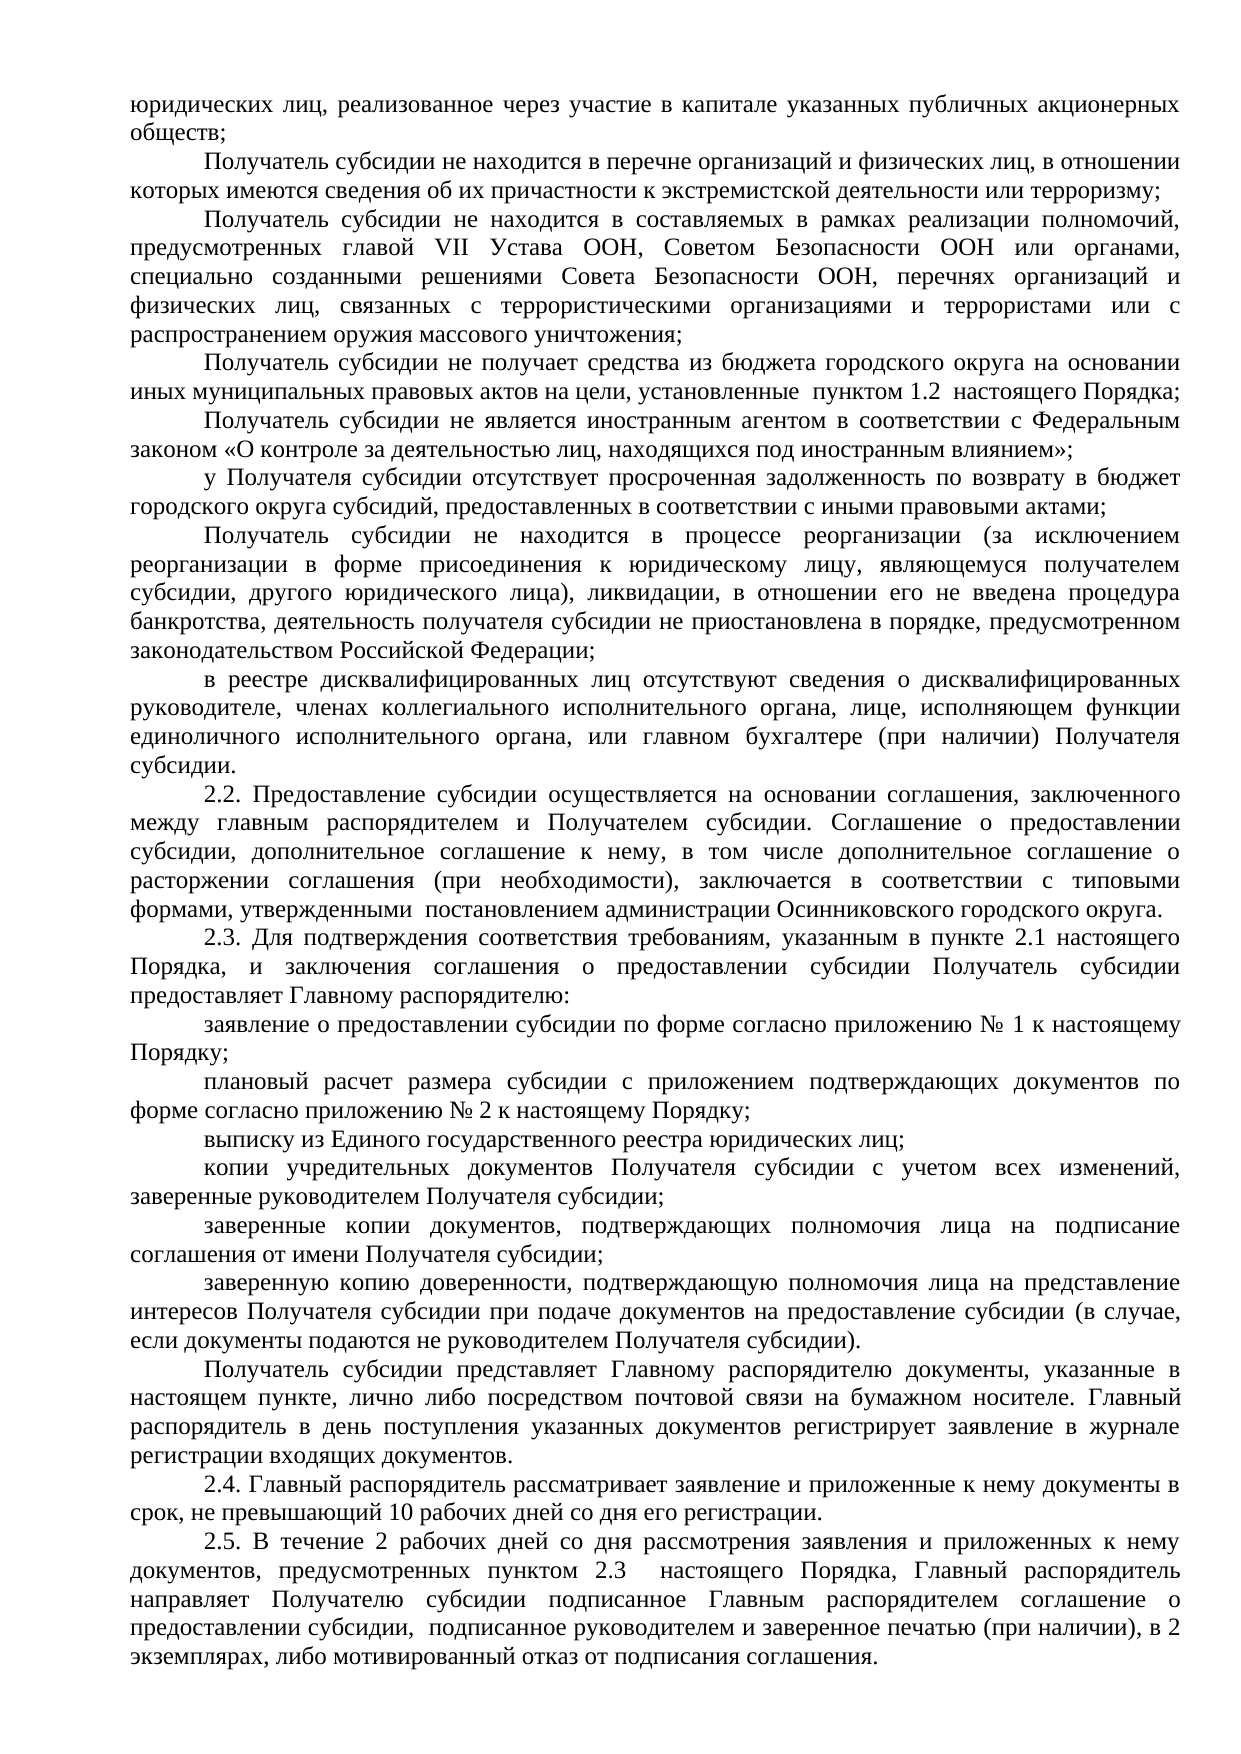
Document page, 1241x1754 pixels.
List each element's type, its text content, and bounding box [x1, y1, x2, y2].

text 2.4. Главный распорядитель рассматривает заявление и приложенные к нему документы в срок, не превышающий 10 рабочих дней со дня его регистрации. [130, 1469, 1181, 1526]
text плановый расчет размера субсидии с приложением подтверждающих документов по форме согласно приложению № 2 к настоящему Порядку; [130, 1066, 1181, 1124]
text Получатель субсидии не находится в составляемых в рамках реализации полномочий, предусмотренных главой VII Устава ООН, Советом Безопасности ООН или органами, специально созданными решениями Совета Безопасности ООН, перечнях организаций и физических лиц, связанных с террористическими организациями и террористами или с распространением оружия массового уничтожения; [130, 204, 1181, 347]
text 2.2. Предоставление субсидии осуществляется на основании соглашения, заключенного между главным распорядителем и Получателем субсидии. Соглашение о предоставлении субсидии, дополнительное соглашение к нему, в том числе дополнительное соглашение о расторжении соглашения (при необходимости), заключается в соответствии с типовыми формами, утвержденными постановлением администрации Осинниковского городского округа. [130, 779, 1181, 922]
text Получатель субсидии не находится в перечне организаций и физических лиц, в отношении которых имеются сведения об их причастности к экстремистской деятельности или терроризму; [130, 146, 1181, 204]
text Получатель субсидии представляет Главному распорядителю документы, указанные в настоящем пункте, лично либо посредством почтовой связи на бумажном носителе. Главный распорядитель в день поступления указанных документов регистрирует заявление в журнале регистрации входящих документов. [130, 1354, 1181, 1469]
text выписку из Единого государственного реестра юридических лиц; [130, 1124, 1181, 1152]
text Получатель субсидии не находится в процессе реорганизации (за исключением реорганизации в форме присоединения к юридическому лицу, являющемуся получателем субсидии, другого юридического лица), ликвидации, в отношении его не введена процедура банкротства, деятельность получателя субсидии не приостановлена в порядке, предусмотренном законодательством Российской Федерации; [130, 520, 1181, 664]
text заверенную копию доверенности, подтверждающую полномочия лица на представление интересов Получателя субсидии при подаче документов на предоставление субсидии (в случае, если документы подаются не руководителем Получателя субсидии). [130, 1267, 1181, 1354]
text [130, 89, 1181, 146]
text в реестре дисквалифицированных лиц отсутствуют сведения о дисквалифицированных руководителе, членах коллегиального исполнительного органа, лице, исполняющем функции единоличного исполнительного органа, или главном бухгалтере (при наличии) Получателя субсидии. [130, 664, 1181, 779]
text у Получателя субсидии отсутствует просроченная задолженность по возврату в бюджет городского округа субсидий, предоставленных в соответствии с иными правовыми актами; [130, 462, 1181, 520]
text Получатель субсидии не является иностранным агентом в соответствии с Федеральным законом «О контроле за деятельностью лиц, находящихся под иностранным влиянием»; [130, 405, 1181, 462]
text 2.3. Для подтверждения соответствия требованиям, указанным в пункте 2.1 настоящего Порядка, и заключения соглашения о предоставлении субсидии Получатель субсидии предоставляет Главному распорядителю: [130, 922, 1181, 1009]
text копии учредительных документов Получателя субсидии с учетом всех изменений, заверенные руководителем Получателя субсидии; [130, 1152, 1181, 1210]
text заявление о предоставлении субсидии по форме согласно приложению № 1 к настоящему Порядку; [130, 1009, 1181, 1066]
text 2.5. В течение 2 рабочих дней со дня рассмотрения заявления и приложенных к нему документов, предусмотренных пунктом 2.3 настоящего Порядка, Главный распорядитель направляет Получателю субсидии подписанное Главным распорядителем соглашение о предоставлении субсидии, подписанное руководителем и заверенное печатью (при наличии), в 2 экземплярах, либо мотивированный отказ от подписания соглашения. [130, 1526, 1181, 1670]
text Получатель субсидии не получает средства из бюджета городского округа на основании иных муниципальных правовых актов на цели, установленные пунктом 1.2 настоящего Порядка; [130, 347, 1181, 405]
text заверенные копии документов, подтверждающих полномочия лица на подписание соглашения от имени Получателя субсидии; [130, 1210, 1181, 1267]
